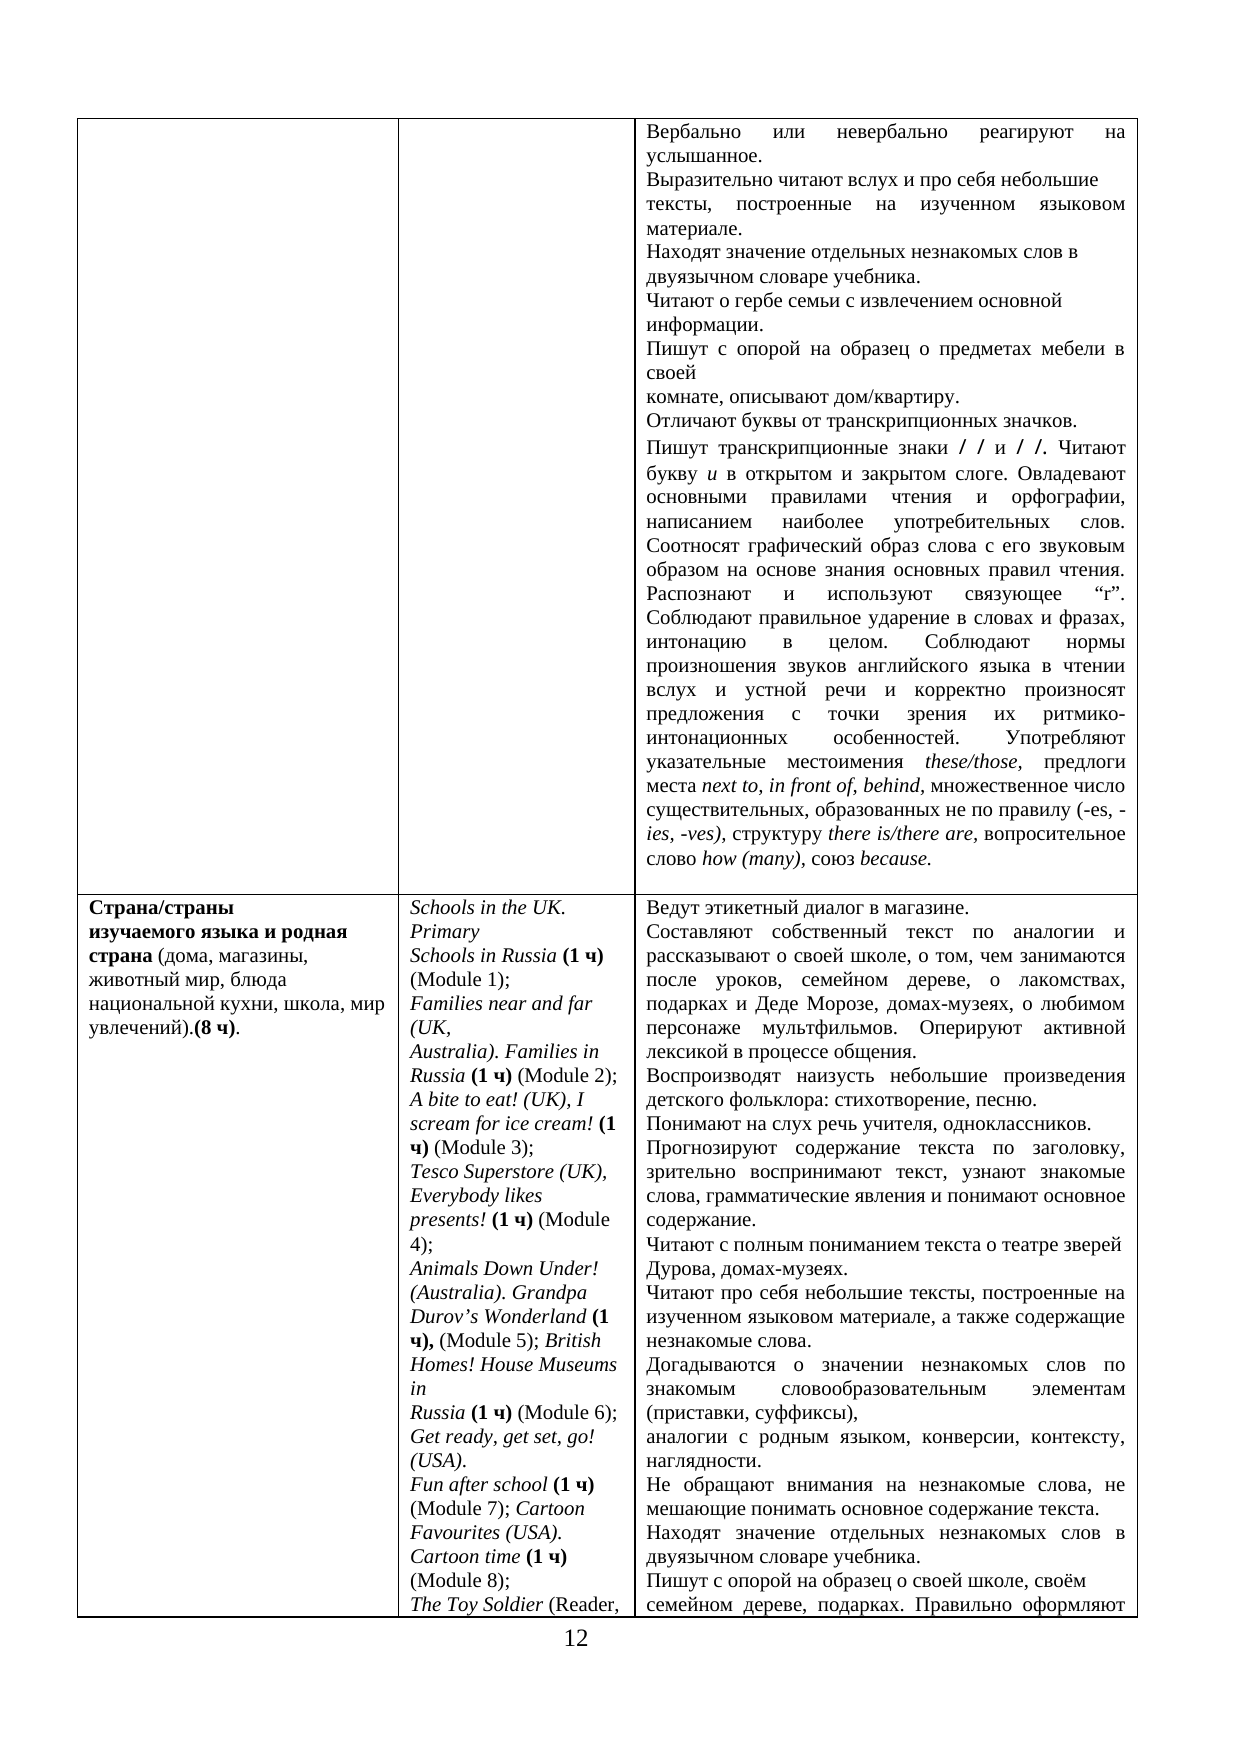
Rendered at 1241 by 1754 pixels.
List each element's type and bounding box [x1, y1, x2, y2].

table_cell [399, 119, 634, 893]
table_cell [636, 895, 1137, 1616]
table_cell [399, 895, 634, 1616]
table_cell [78, 895, 398, 1616]
table_cell [636, 119, 1137, 893]
table_cell [78, 119, 398, 893]
